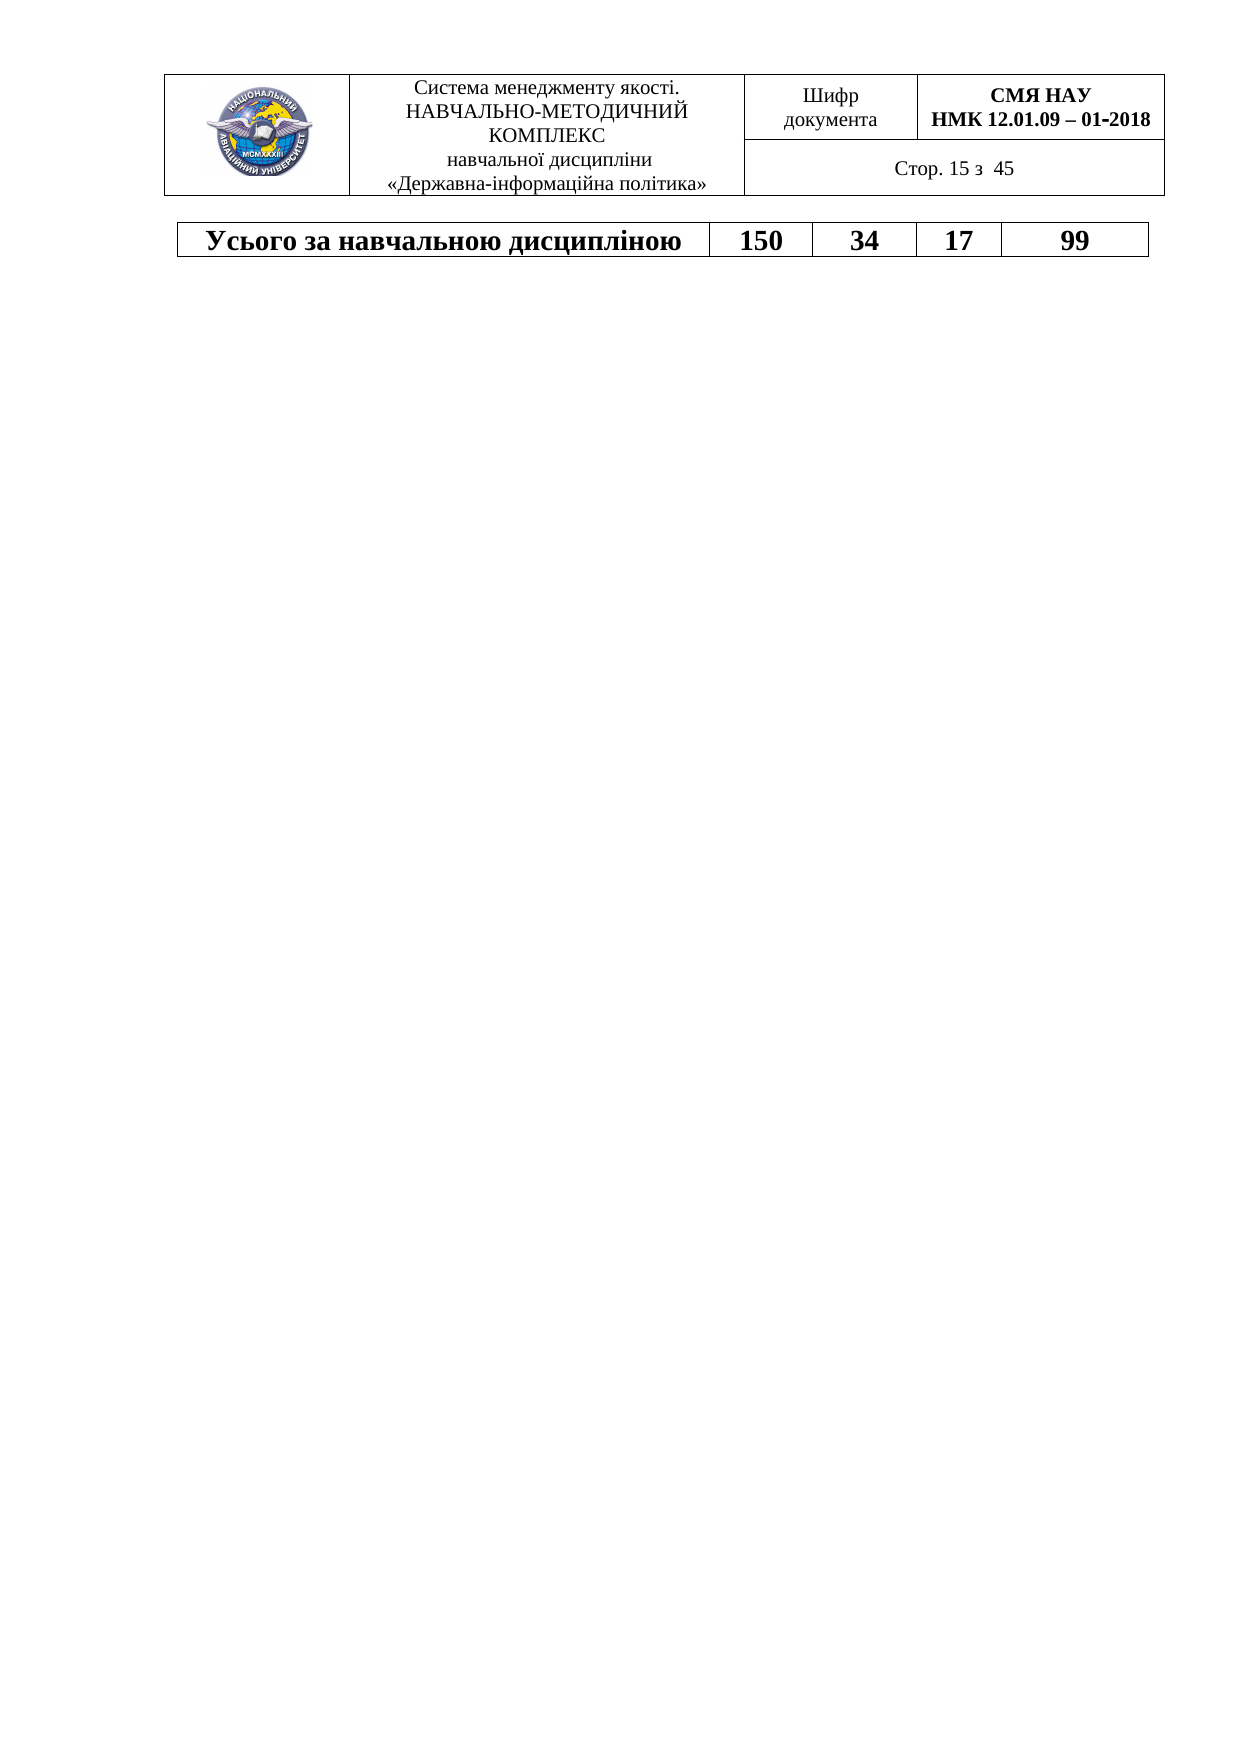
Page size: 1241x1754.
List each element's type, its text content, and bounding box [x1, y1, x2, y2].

table_cell 99 [1002, 223, 1148, 256]
table_cell 34 [813, 223, 916, 256]
picture [206, 84, 313, 176]
table_cell 17 [917, 223, 1001, 256]
table_cell Усього за навчальною дисципліною [178, 223, 709, 256]
table_cell 150 [710, 223, 812, 256]
